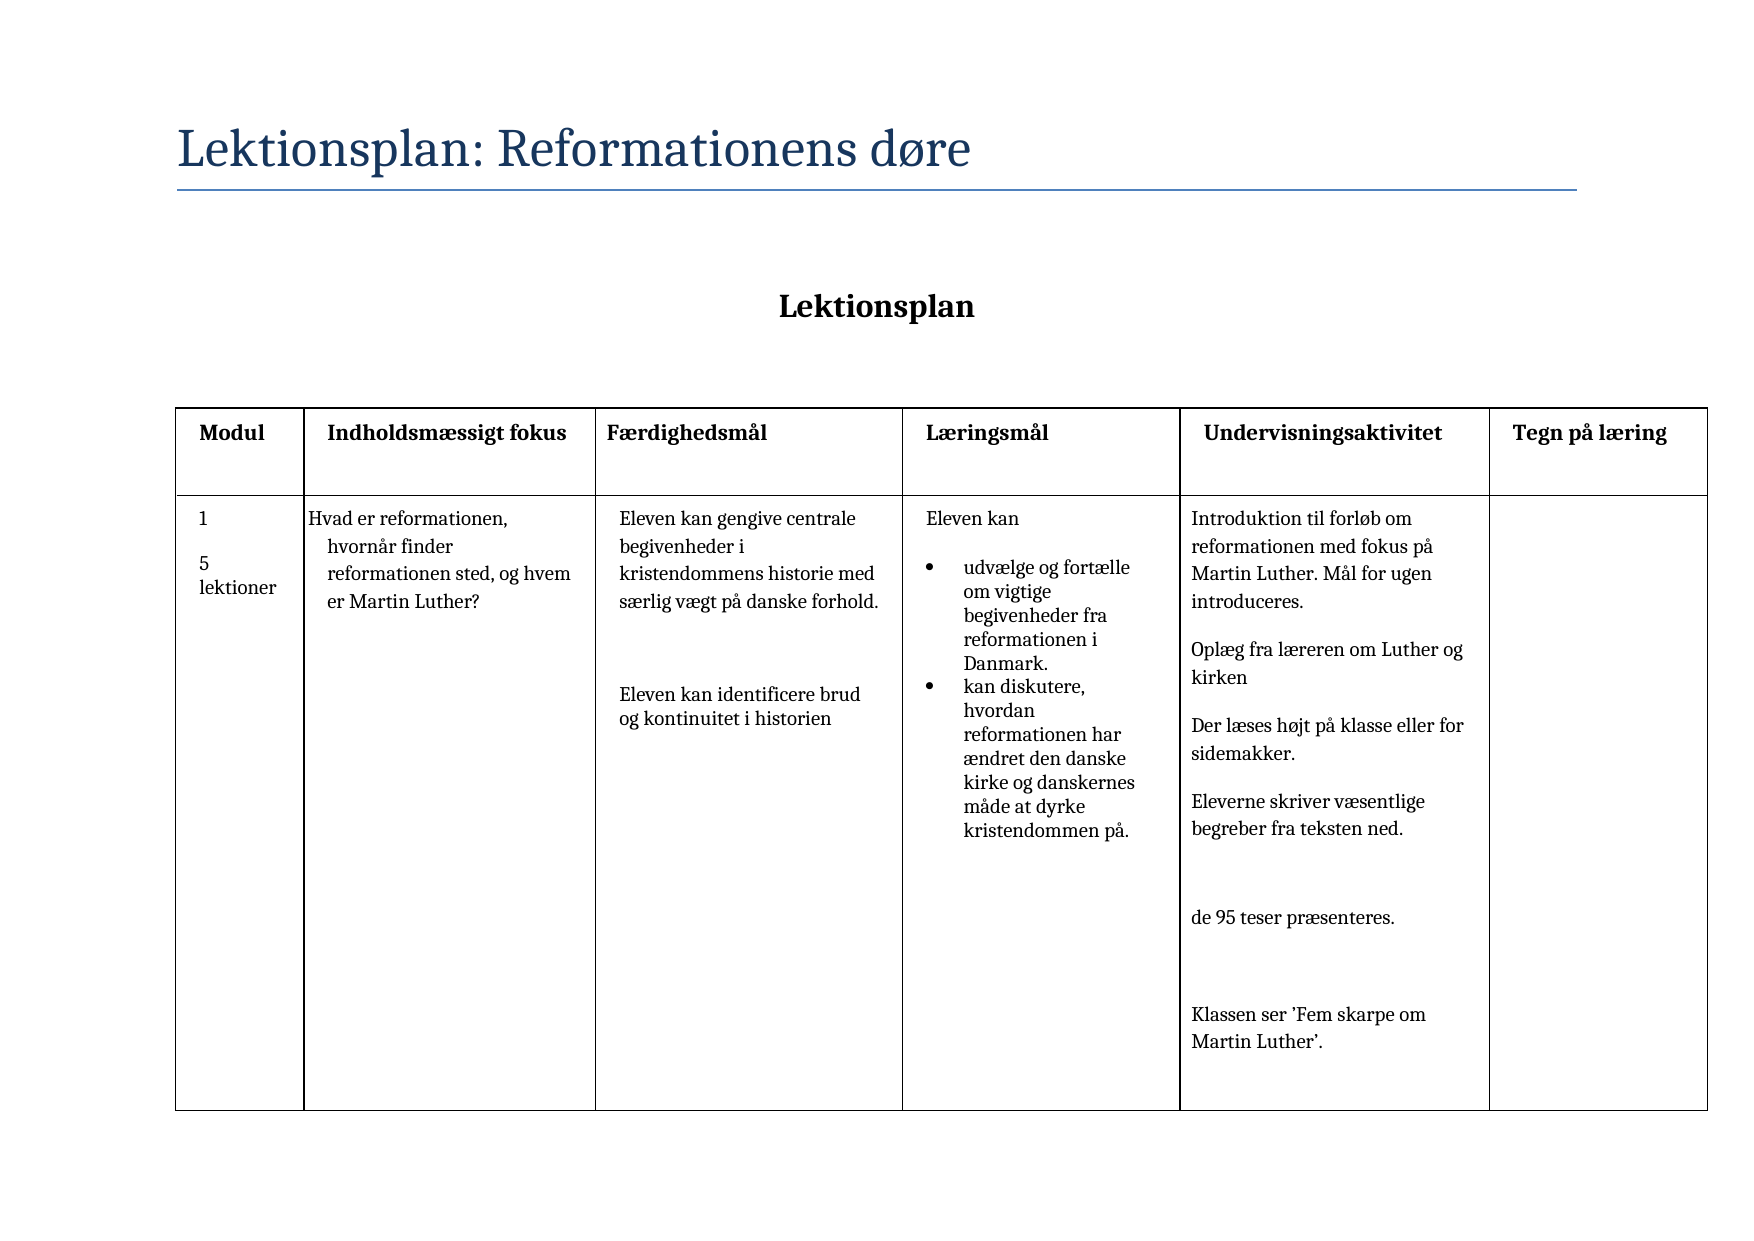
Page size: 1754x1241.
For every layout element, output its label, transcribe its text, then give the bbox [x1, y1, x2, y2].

title Lektionsplan: Reformationens døre [177, 118, 1577, 189]
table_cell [903, 496, 1179, 1110]
table_header Færdighedsmål [596, 409, 902, 494]
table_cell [1181, 496, 1489, 1110]
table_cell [596, 496, 902, 1110]
table_cell 1 5 lektioner [176, 496, 303, 1110]
table_header Læringsmål [903, 409, 1179, 494]
text Lektionsplan [177, 287, 1577, 325]
table_header Tegn på læring [1490, 409, 1707, 494]
table_header Undervisningsaktivitet [1181, 409, 1489, 494]
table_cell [305, 496, 595, 1110]
table_cell [1490, 496, 1707, 1110]
table_header Modul [176, 409, 303, 494]
table_header Indholdsmæssigt fokus [305, 409, 595, 494]
